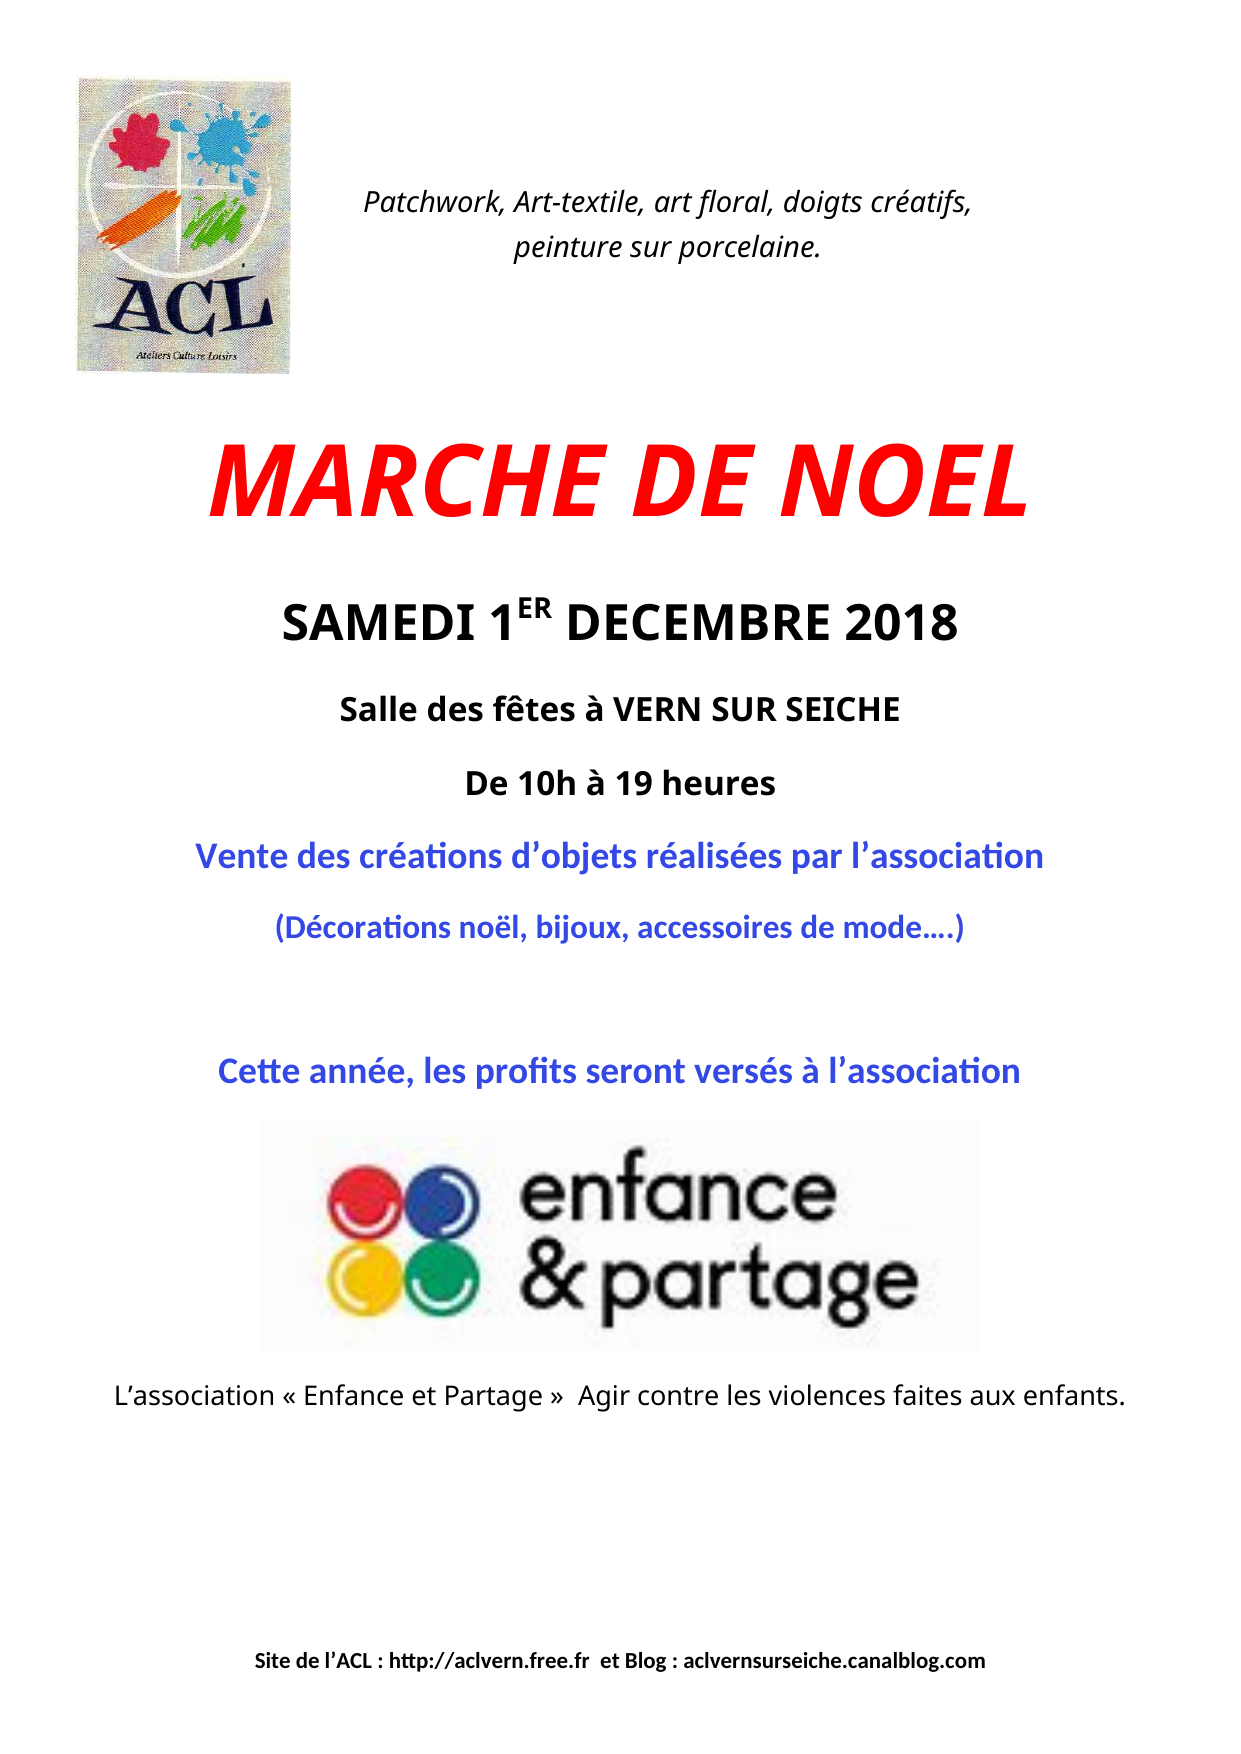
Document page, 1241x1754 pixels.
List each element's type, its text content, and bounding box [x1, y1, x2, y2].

text Salle des fêtes à VERN SUR SEICHE [75, 686, 1165, 732]
text De 10h à 19 heures [75, 759, 1165, 805]
text L’association « Enfance et Partage » Agir contre les violences faites aux enfants. [75, 1377, 1165, 1414]
text SAMEDI 1ER DECEMBRE 2018 [75, 587, 1165, 655]
text Site de l’ACL : http://aclvern.free.fr et Blog : aclvernsurseiche.canalblog.com [75, 1646, 1165, 1674]
text Vente des créations d’objets réalisées par l’association [75, 832, 1165, 878]
text Cette année, les profits seront versés à l’association [75, 1047, 1165, 1093]
text MARCHE DE NOEL [75, 409, 1165, 546]
picture [258, 1120, 982, 1352]
picture [75, 75, 291, 374]
text (Décorations noël, bijoux, accessoires de mode….) [75, 906, 1165, 947]
